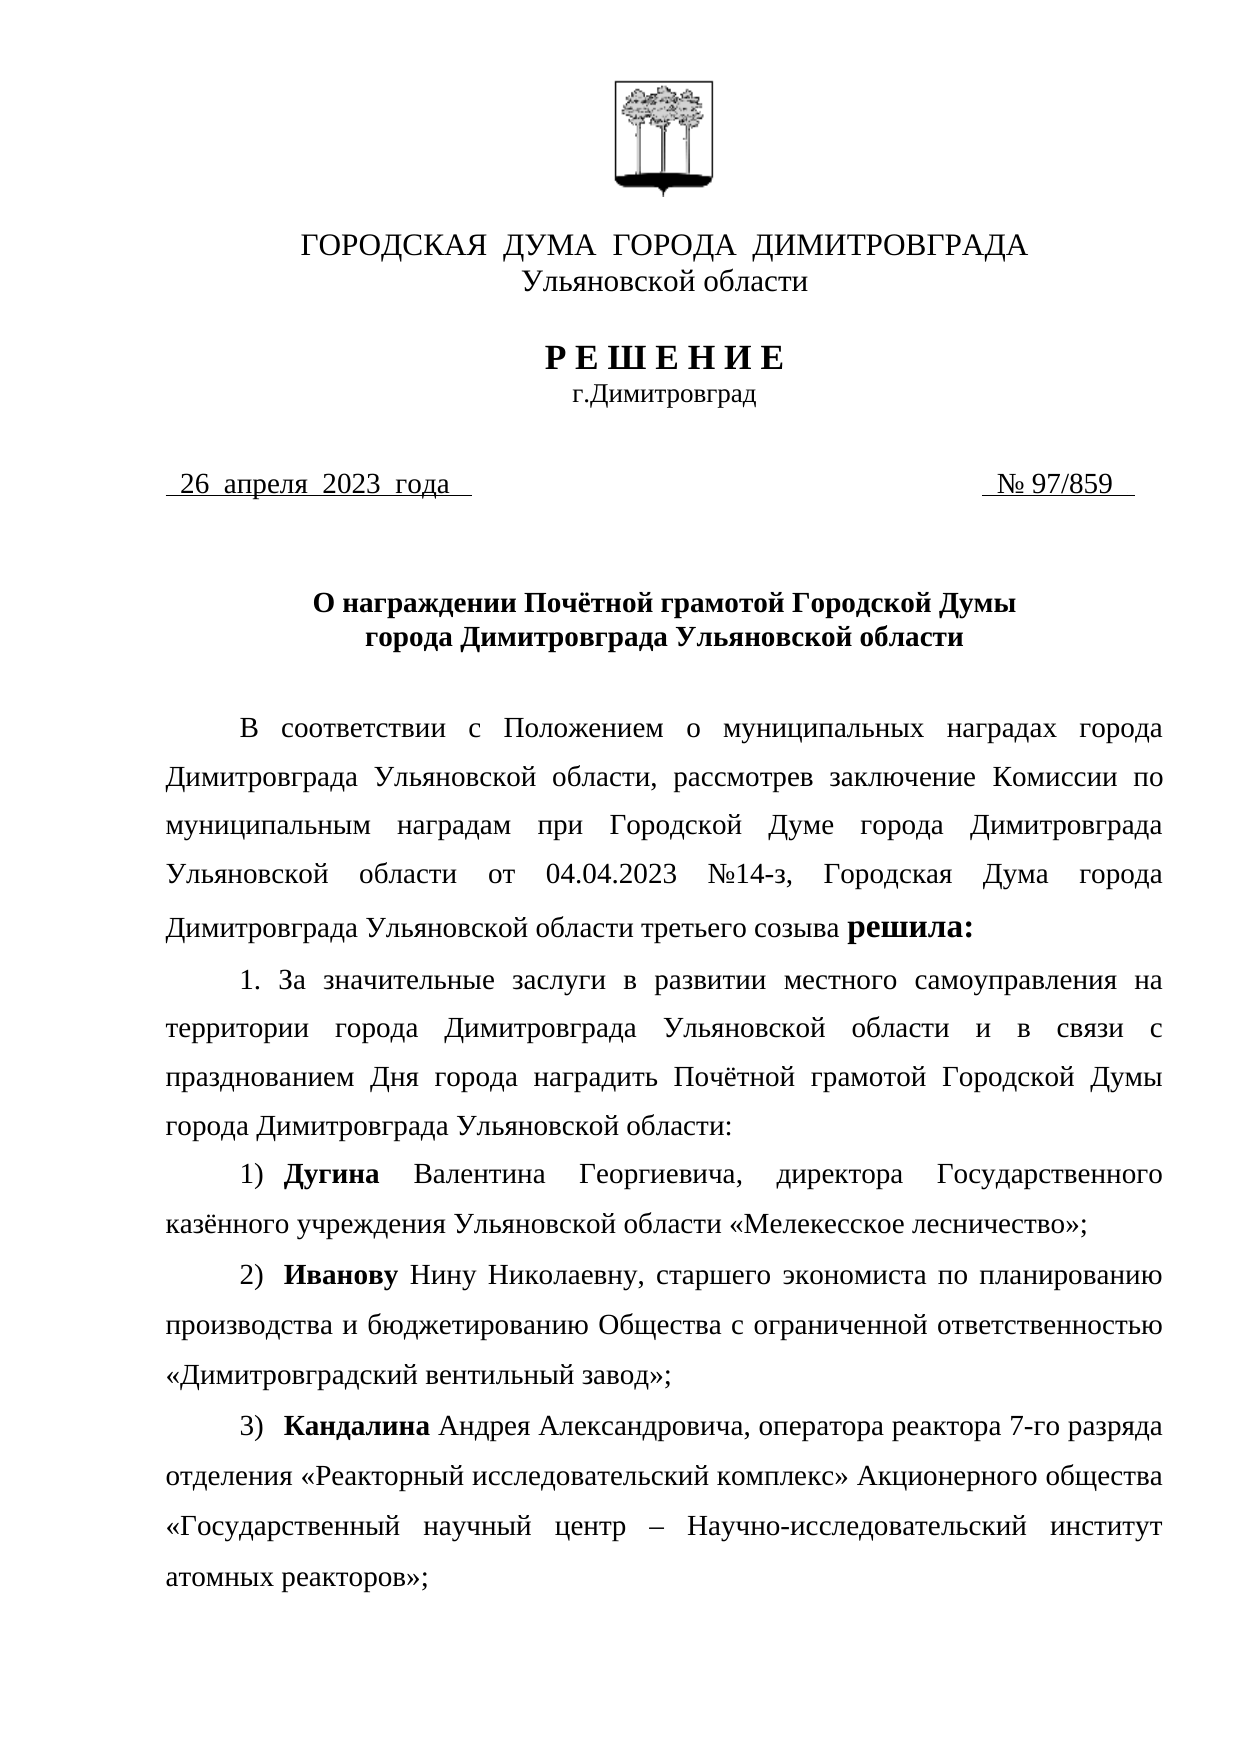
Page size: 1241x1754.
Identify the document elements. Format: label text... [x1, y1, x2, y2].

text Ульяновской области [165, 262, 1163, 298]
subtitle ГОРОДСКАЯ ДУМА ГОРОДА ДИМИТРОВГРАДА [165, 226, 1163, 262]
list Дугина Валентина Георгиевича, директора Государственного казённого учреждения Ульяновской области «Мелекесское лесничество»; [165, 1156, 1163, 1240]
text О награждении Почётной грамотой Городской Думы [165, 586, 1163, 619]
text г.Димитровград [165, 377, 1163, 408]
text 26 апреля 2023 года № 97/859 . [165, 466, 1163, 499]
text В соответствии с Положением о муниципальных наградах города Димитровграда Ульяновской области, рассмотрев заключение Комиссии по муниципальным наградам при Городской Думе города Димитровграда Ульяновской области от 04.04.2023 №14-з, Городская Дума города Димитровграда Ульяновской области третьего созыва решила: [165, 710, 1163, 945]
picture [611, 75, 720, 197]
text 1. За значительные заслуги в развитии местного самоуправления на территории города Димитровграда Ульяновской области и в связи с празднованием Дня города наградить Почётной грамотой Городской Думы города Димитровграда Ульяновской области: [165, 962, 1163, 1141]
list Иванову Нину Николаевну, старшего экономиста по планированию производства и бюджетированию Общества с ограниченной ответственностью «Димитровградский вентильный завод»; [165, 1257, 1163, 1391]
subtitle Р Е Ш Е Н И Е [165, 336, 1163, 377]
text города Димитровграда Ульяновской области [165, 619, 1163, 653]
list Кандалина Андрея Александровича, оператора реактора 7-го разряда отделения «Реакторный исследовательский комплекс» Акционерного общества «Государственный научный центр – Научно-исследовательский институт атомных реакторов»; [165, 1408, 1163, 1592]
